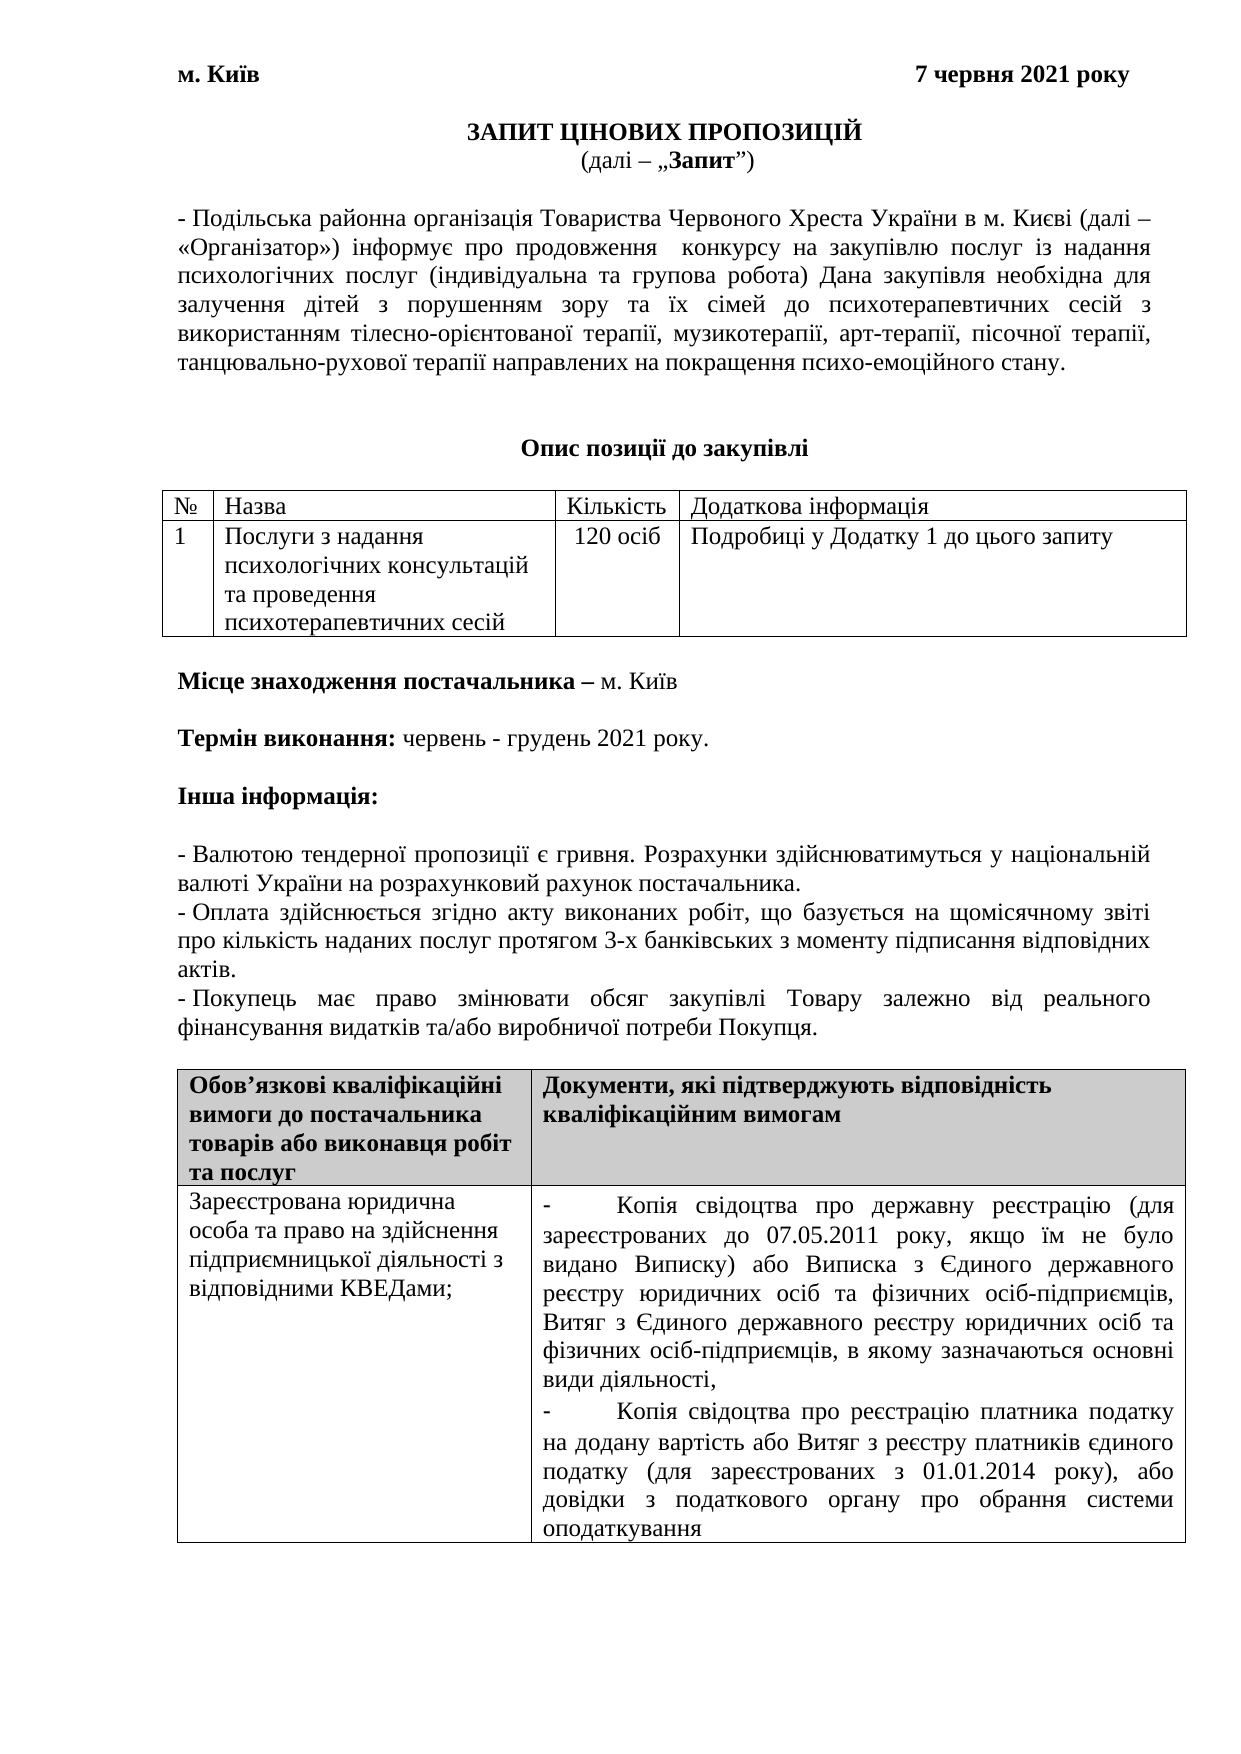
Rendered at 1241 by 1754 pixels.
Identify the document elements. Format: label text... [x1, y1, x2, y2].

table_header Назва [214, 491, 555, 520]
table_cell Копія свідоцтва про державну реєстрацію (для зареєстрованих до 07.05.2011 року, якщо їм не було видано Виписку) або Виписка з Єдиного державного реєстру юридичних осіб та фізичних осіб-підприємців, Витяг з Єдиного державного реєстру юридичних осіб та фізичних осіб-підприємців, в якому зазначаються основні види діяльності, Копія свідоцтва про реєстрацію платника податку на додану вартість або Витяг з реєстру платників єдиного податку (для зареєстрованих з 01.01.2014 року), або довідки з податкового органу про обрання системи оподаткування [532, 1186, 1185, 1542]
text - Оплата здійснюється згідно акту виконаних робіт, що базується на щомісячному звіті про кількість наданих послуг протягом 3-х банківських з моменту підписання відповідних актів. [177, 897, 1152, 983]
text - Покупець має право змінювати обсяг закупівлі Товару залежно від реального фінансування видатків та/або виробничої потреби Покупця. [177, 983, 1152, 1041]
text Місце знаходження постачальника – м. Київ [177, 666, 1152, 695]
table_header Додаткова інформація [680, 491, 1186, 520]
table_cell Послуги з надання психологічних консультацій та проведення психотерапевтичних сесій [214, 521, 555, 636]
text Термін виконання: червень - грудень 2021 року. [177, 723, 1152, 752]
text - Валютою тендерної пропозиції є гривня. Розрахунки здійснюватимуться у національній валюті України на розрахунковий рахунок постачальника. [177, 839, 1152, 897]
text Опис позиції до закупівлі [177, 433, 1152, 462]
table_cell 1 [163, 521, 213, 636]
table_cell Зареєстрована юридична особа та право на здійснення підприємницької діяльності з відповідними КВЕДами; [178, 1186, 531, 1542]
text (далі – „Запит”) [177, 145, 1152, 174]
table_cell Подробиці у Додатку 1 до цього запиту [680, 521, 1186, 636]
table_cell 120 осіб [556, 521, 679, 636]
table_header Кількість [556, 491, 679, 520]
table_header Обов’язкові кваліфікаційні вимоги до постачальника товарів або виконавця робіт та послуг [178, 1070, 531, 1185]
table_header № [163, 491, 213, 520]
list Подільська районна організація Товариства Червоного Хреста України в м. Києві (далі – «Організатор») інформує про продовження конкурсу на закупівлю послуг із надання психологічних послуг (індивідуальна та групова робота) Дана закупівля необхідна для залучення дітей з порушенням зору та їх сімей до психотерапевтичних сесій з використанням тілесно-орієнтованої терапії, музикотерапії, арт-терапії, пісочної терапії, танцювально-рухової терапії направлених на покращення психо-емоційного стану. [177, 203, 1152, 375]
table_header Документи, які підтверджують відповідність кваліфікаційним вимогам [532, 1070, 1185, 1185]
text ЗАПИТ ЦІНОВИХ ПРОПОЗИЦІЙ [177, 117, 1152, 145]
text Інша інформація: [177, 781, 1152, 810]
text м. Київ 7 червня 2021 року [177, 59, 1152, 88]
